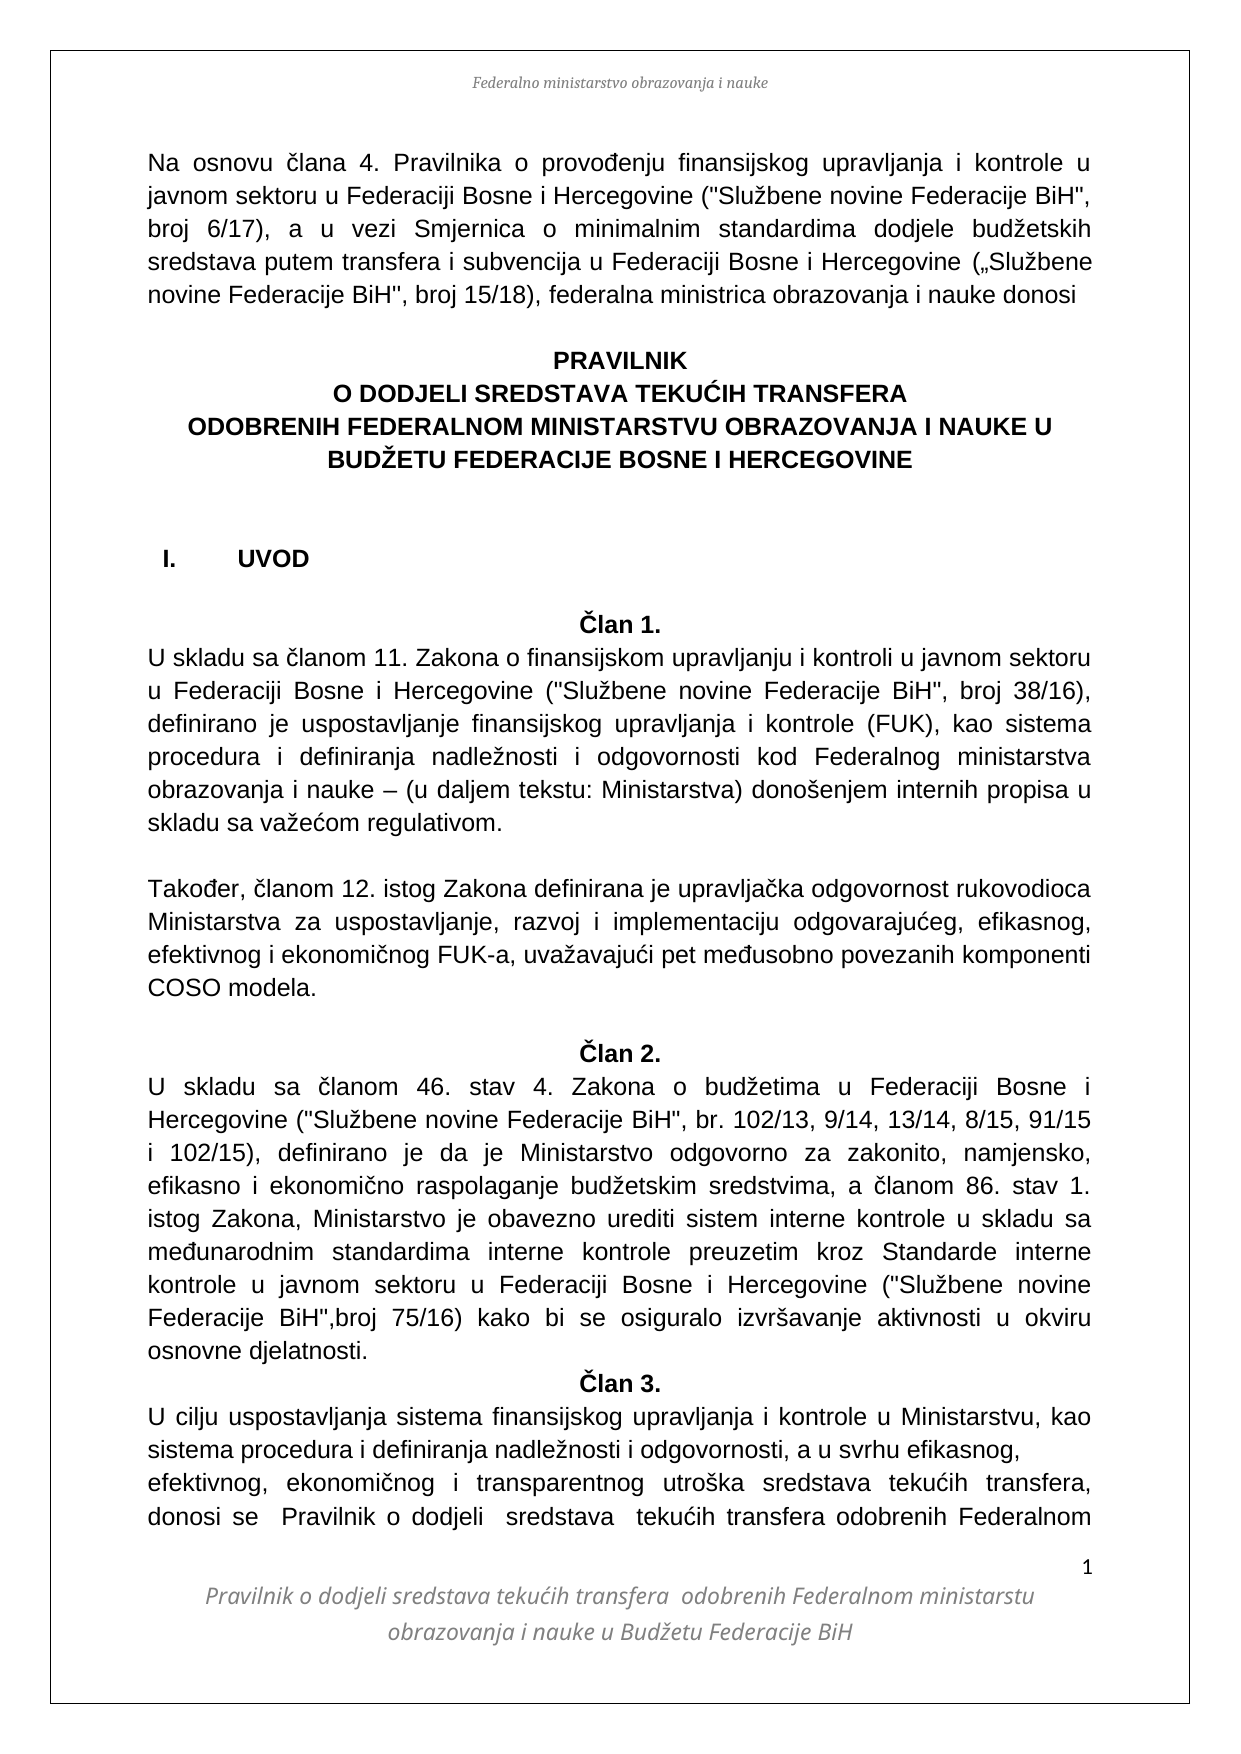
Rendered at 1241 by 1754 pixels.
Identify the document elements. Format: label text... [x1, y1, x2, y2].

text ODOBRENIH FEDERALNOM MINISTARSTVU OBRAZOVANJA I NAUKE U BUDŽETU FEDERACIJE BOSNE I HERCEGOVINE [147, 412, 1093, 473]
text U skladu sa članom 46. stav 4. Zakona o budžetima u Federaciji Bosne i Hercegovine ("Službene novine Federacije BiH", br. 102/13, 9/14, 13/14, 8/15, 91/15 i 102/15), definirano je da je Ministarstvo odgovorno za zakonito, namjensko, efikasno i ekonomično raspolaganje budžetskim sredstvima, a članom 86. stav 1. istog Zakona, Ministarstvo je obavezno urediti sistem interne kontrole u skladu sa međunarodnim standardima interne kontrole preuzetim kroz Standarde interne kontrole u javnom sektoru u Federaciji Bosne i Hercegovine ("Službene novine Federacije BiH",broj 75/16) kako bi se osiguralo izvršavanje aktivnosti u okviru osnovne djelatnosti. [147, 1072, 1093, 1365]
text PRAVILNIK [147, 346, 1093, 374]
list UVOD [162, 544, 1093, 573]
text U skladu sa članom 11. Zakona o finansijskom upravljanju i kontroli u javnom sektoru u Federaciji Bosne i Hercegovine ("Službene novine Federacije BiH", broj 38/16), definirano je uspostavljanje finansijskog upravljanja i kontrole (FUK), kao sistema procedura i definiranja nadležnosti i odgovornosti kod Federalnog ministarstva obrazovanja i nauke – (u daljem tekstu: Ministarstva) donošenjem internih propisa u skladu sa važećom regulativom. [147, 643, 1093, 837]
text Član 1. [147, 610, 1093, 639]
text Na osnovu člana 4. Pravilnika o provođenju finansijskog upravljanja i kontrole u javnom sektoru u Federaciji Bosne i Hercegovine ("Službene novine Federacije BiH", broj 6/17), a u vezi Smjernica o minimalnim standardima dodjele budžetskih sredstava putem transfera i subvencija u Federaciji Bosne i Hercegovine („Službene novine Federacije BiH'', broj 15/18), federalna ministrica obrazovanja i nauke donosi [147, 148, 1093, 308]
text U cilju uspostavljanja sistema finansijskog upravljanja i kontrole u Ministarstvu, kao sistema procedura i definiranja nadležnosti i odgovornosti, a u svrhu efikasnog, [147, 1402, 1093, 1464]
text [147, 1468, 1093, 1530]
text Također, članom 12. istog Zakona definirana je upravljačka odgovornost rukovodioca Ministarstva za uspostavljanje, razvoj i implementaciju odgovarajućeg, efikasnog, efektivnog i ekonomičnog FUK-a, uvažavajući pet međusobno povezanih komponenti COSO modela. [147, 874, 1093, 1002]
text Član 3. [147, 1369, 1093, 1398]
text O DODJELI SREDSTAVA TEKUĆIH TRANSFERA [147, 379, 1093, 407]
text Član 2. [147, 1039, 1093, 1068]
